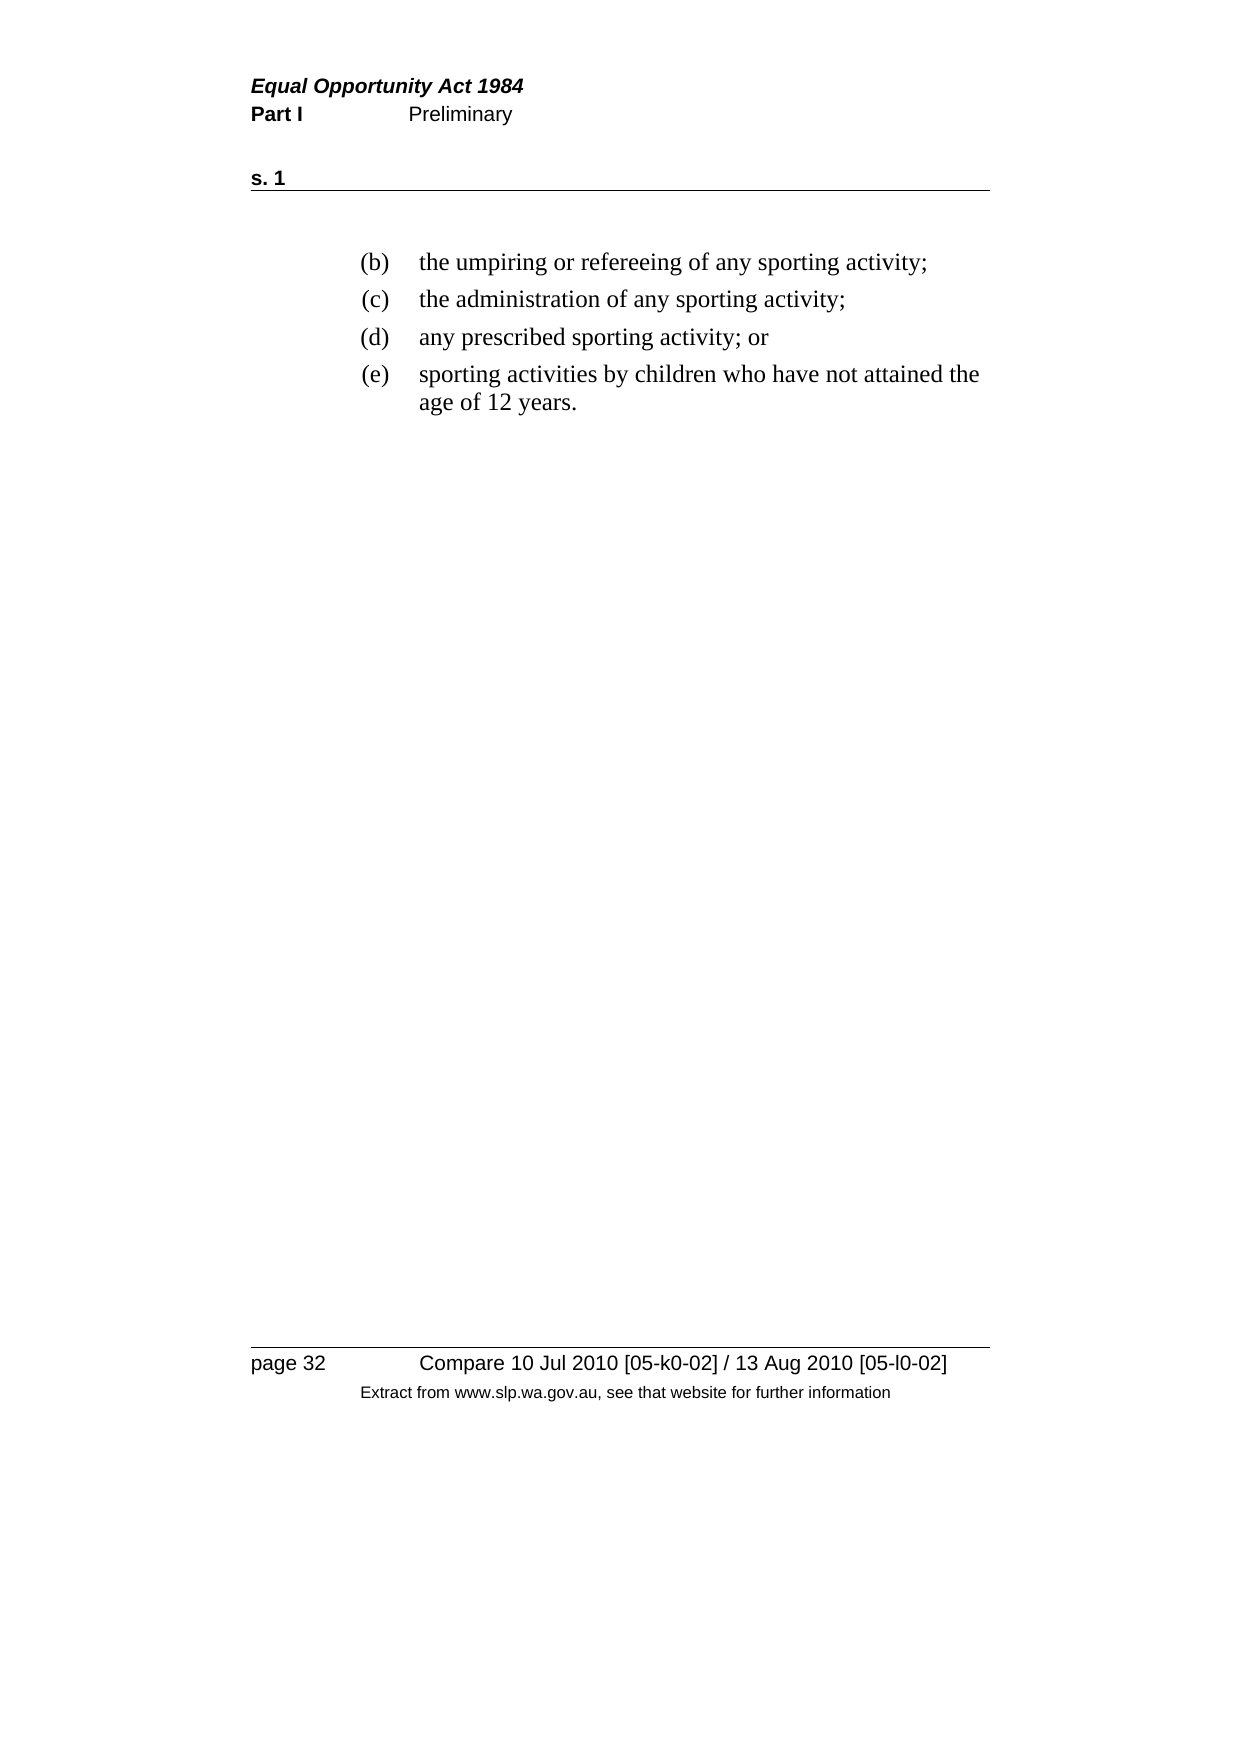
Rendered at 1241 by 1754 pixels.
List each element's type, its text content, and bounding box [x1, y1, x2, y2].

text (e) sporting activities by children who have not attained the age of 12 years. [251, 359, 990, 416]
text (b) the umpiring or refereeing of any sporting activity; [251, 247, 990, 276]
text (d) any prescribed sporting activity; or [251, 322, 990, 350]
text (c) the administration of any sporting activity; [251, 284, 990, 313]
